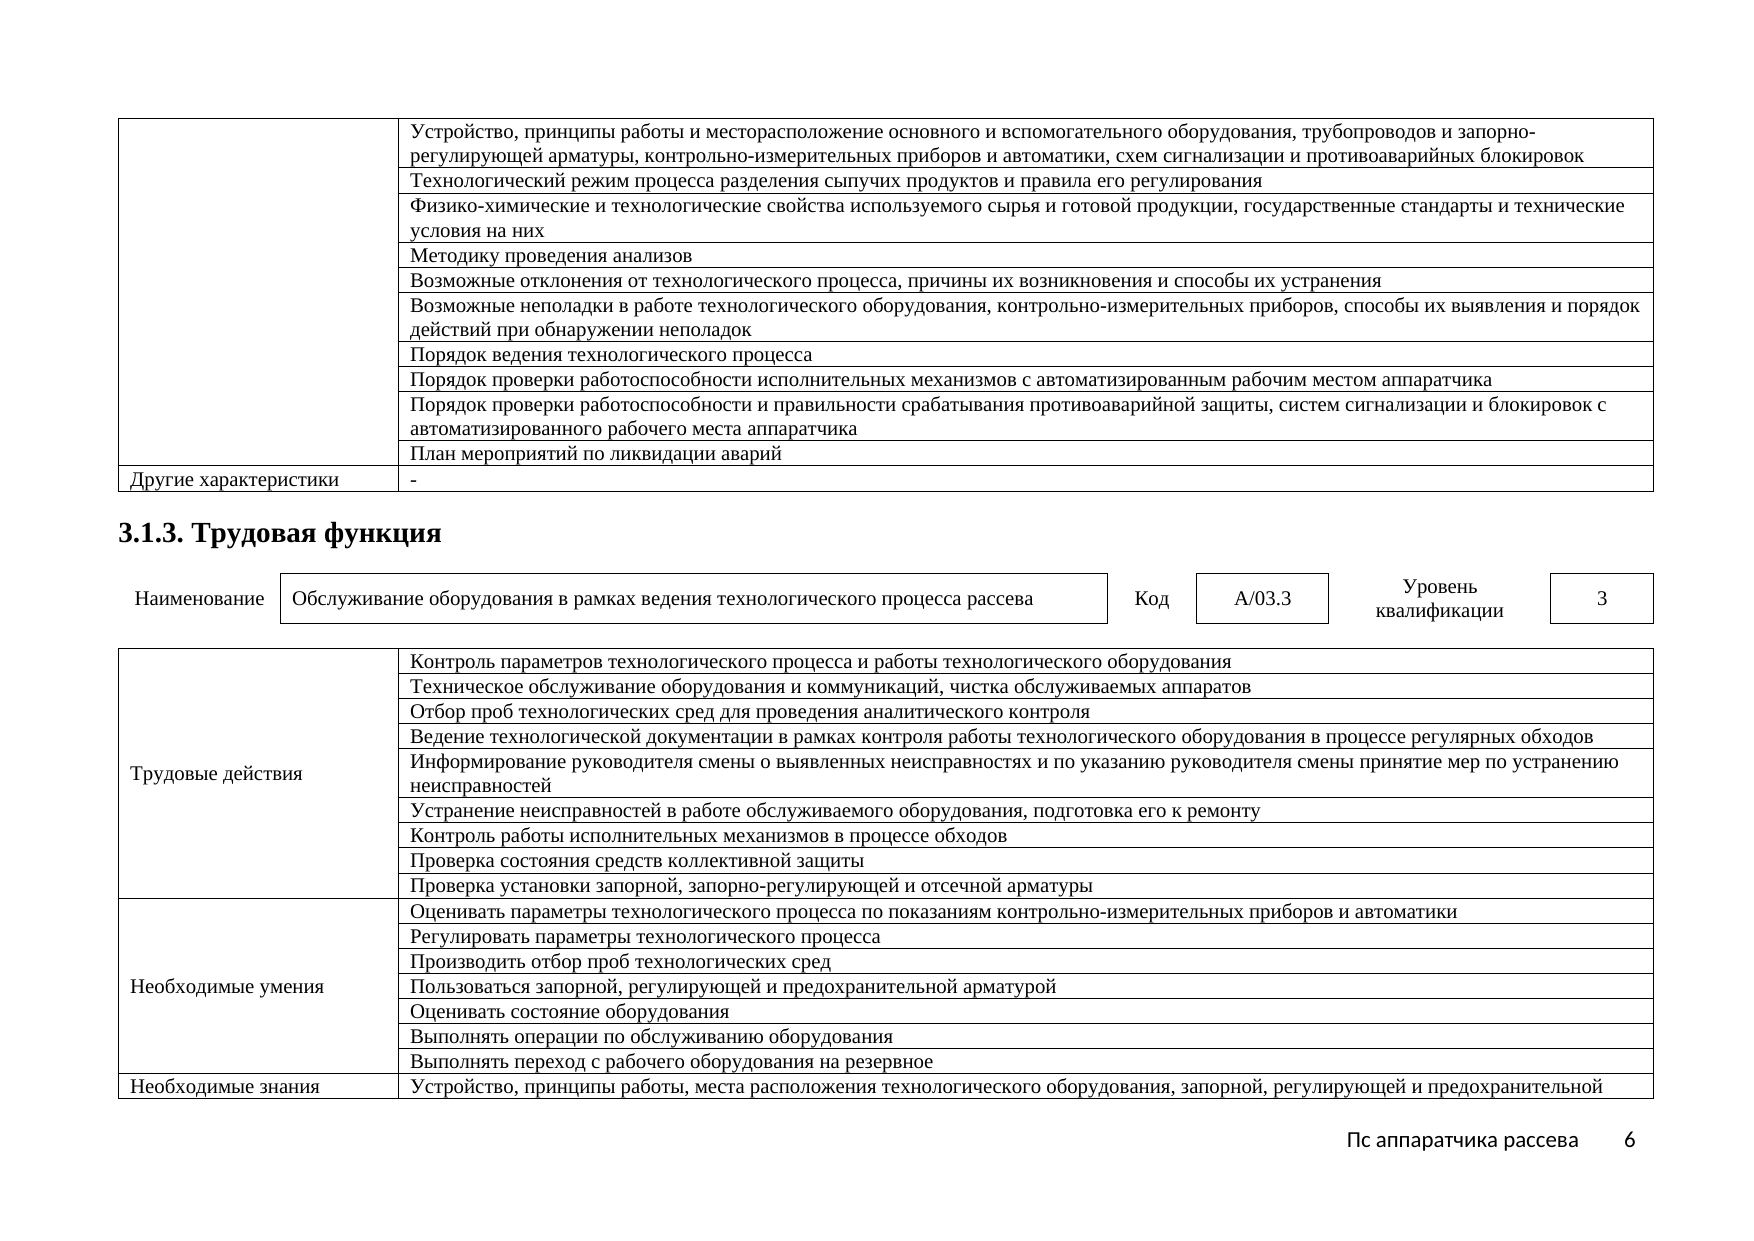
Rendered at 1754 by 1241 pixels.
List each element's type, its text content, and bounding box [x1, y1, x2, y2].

table_cell Проверка установки запорной, запорно-регулирующей и отсечной арматуры [399, 874, 1653, 897]
table_header 3 [1551, 574, 1653, 622]
table_header Трудовые действия [119, 649, 398, 897]
table_cell Ведение технологической документации в рамках контроля работы технологического оборудования в процессе регулярных обходов [399, 724, 1653, 748]
text 3.1.3. Трудовая функция [118, 516, 1668, 549]
table_cell Порядок проверки работоспособности исполнительных механизмов с автоматизированным рабочим местом аппаратчика [399, 367, 1653, 391]
table_header Контроль параметров технологического процесса и работы технологического оборудования [399, 649, 1653, 673]
table_cell Методику проведения анализов [399, 243, 1653, 267]
table_cell Необходимые знания [119, 1074, 398, 1098]
table_header Обслуживание оборудования в рамках ведения технологического процесса рассева [281, 574, 1107, 622]
table_cell Производить отбор проб технологических сред [399, 949, 1653, 973]
table_header Наименование [118, 573, 280, 622]
table_cell Информирование руководителя смены о выявленных неисправностях и по указанию руководителя смены принятие мер по устранению неисправностей [399, 749, 1653, 797]
table_cell Техническое обслуживание оборудования и коммуникаций, чистка обслуживаемых аппаратов [399, 674, 1653, 698]
table_cell Другие характеристики [119, 466, 398, 491]
table_cell Возможные отклонения от технологического процесса, причины их возникновения и способы их устранения [399, 268, 1653, 292]
table_cell Порядок ведения технологического процесса [399, 342, 1653, 366]
table_header Уровень квалификации [1329, 573, 1550, 622]
table_cell Пользоваться запорной, регулирующей и предохранительной арматурой [399, 974, 1653, 998]
table_cell План мероприятий по ликвидации аварий [399, 441, 1653, 465]
table_cell Порядок проверки работоспособности и правильности срабатывания противоаварийной защиты, систем сигнализации и блокировок с автоматизированного рабочего места аппаратчика [399, 392, 1653, 440]
table_cell Отбор проб технологических сред для проведения аналитического контроля [399, 699, 1653, 723]
table_cell Контроль работы исполнительных механизмов в процессе обходов [399, 823, 1653, 847]
table_cell Выполнять операции по обслуживанию оборудования [399, 1024, 1653, 1048]
table_cell Регулировать параметры технологического процесса [399, 924, 1653, 948]
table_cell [399, 1074, 1653, 1098]
table_cell Выполнять переход с рабочего оборудования на резервное [399, 1049, 1653, 1073]
table_cell - [399, 466, 1653, 491]
table_cell Необходимые умения [119, 899, 398, 1073]
table_cell Технологический режим процесса разделения сыпучих продуктов и правила его регулирования [399, 168, 1653, 192]
table_header Код [1108, 573, 1196, 622]
table_cell Проверка состояния средств коллективной защиты [399, 848, 1653, 872]
table_header А/03.3 [1197, 574, 1328, 622]
table_cell Устройство, принципы работы и месторасположение основного и вспомогательного оборудования, трубопроводов и запорно-регулирующей арматуры, контрольно-измерительных приборов и автоматики, схем сигнализации и противоаварийных блокировок [399, 119, 1653, 167]
table_cell Физико-химические и технологические свойства используемого сырья и готовой продукции, государственные стандарты и технические условия на них [399, 194, 1653, 242]
table_cell Оценивать параметры технологического процесса по показаниям контрольно-измерительных приборов и автоматики [399, 899, 1653, 923]
table_cell Возможные неполадки в работе технологического оборудования, контрольно-измерительных приборов, способы их выявления и порядок действий при обнаружении неполадок [399, 293, 1653, 341]
table_cell Устранение неисправностей в работе обслуживаемого оборудования, подготовка его к ремонту [399, 798, 1653, 822]
table_cell Оценивать состояние оборудования [399, 999, 1653, 1023]
